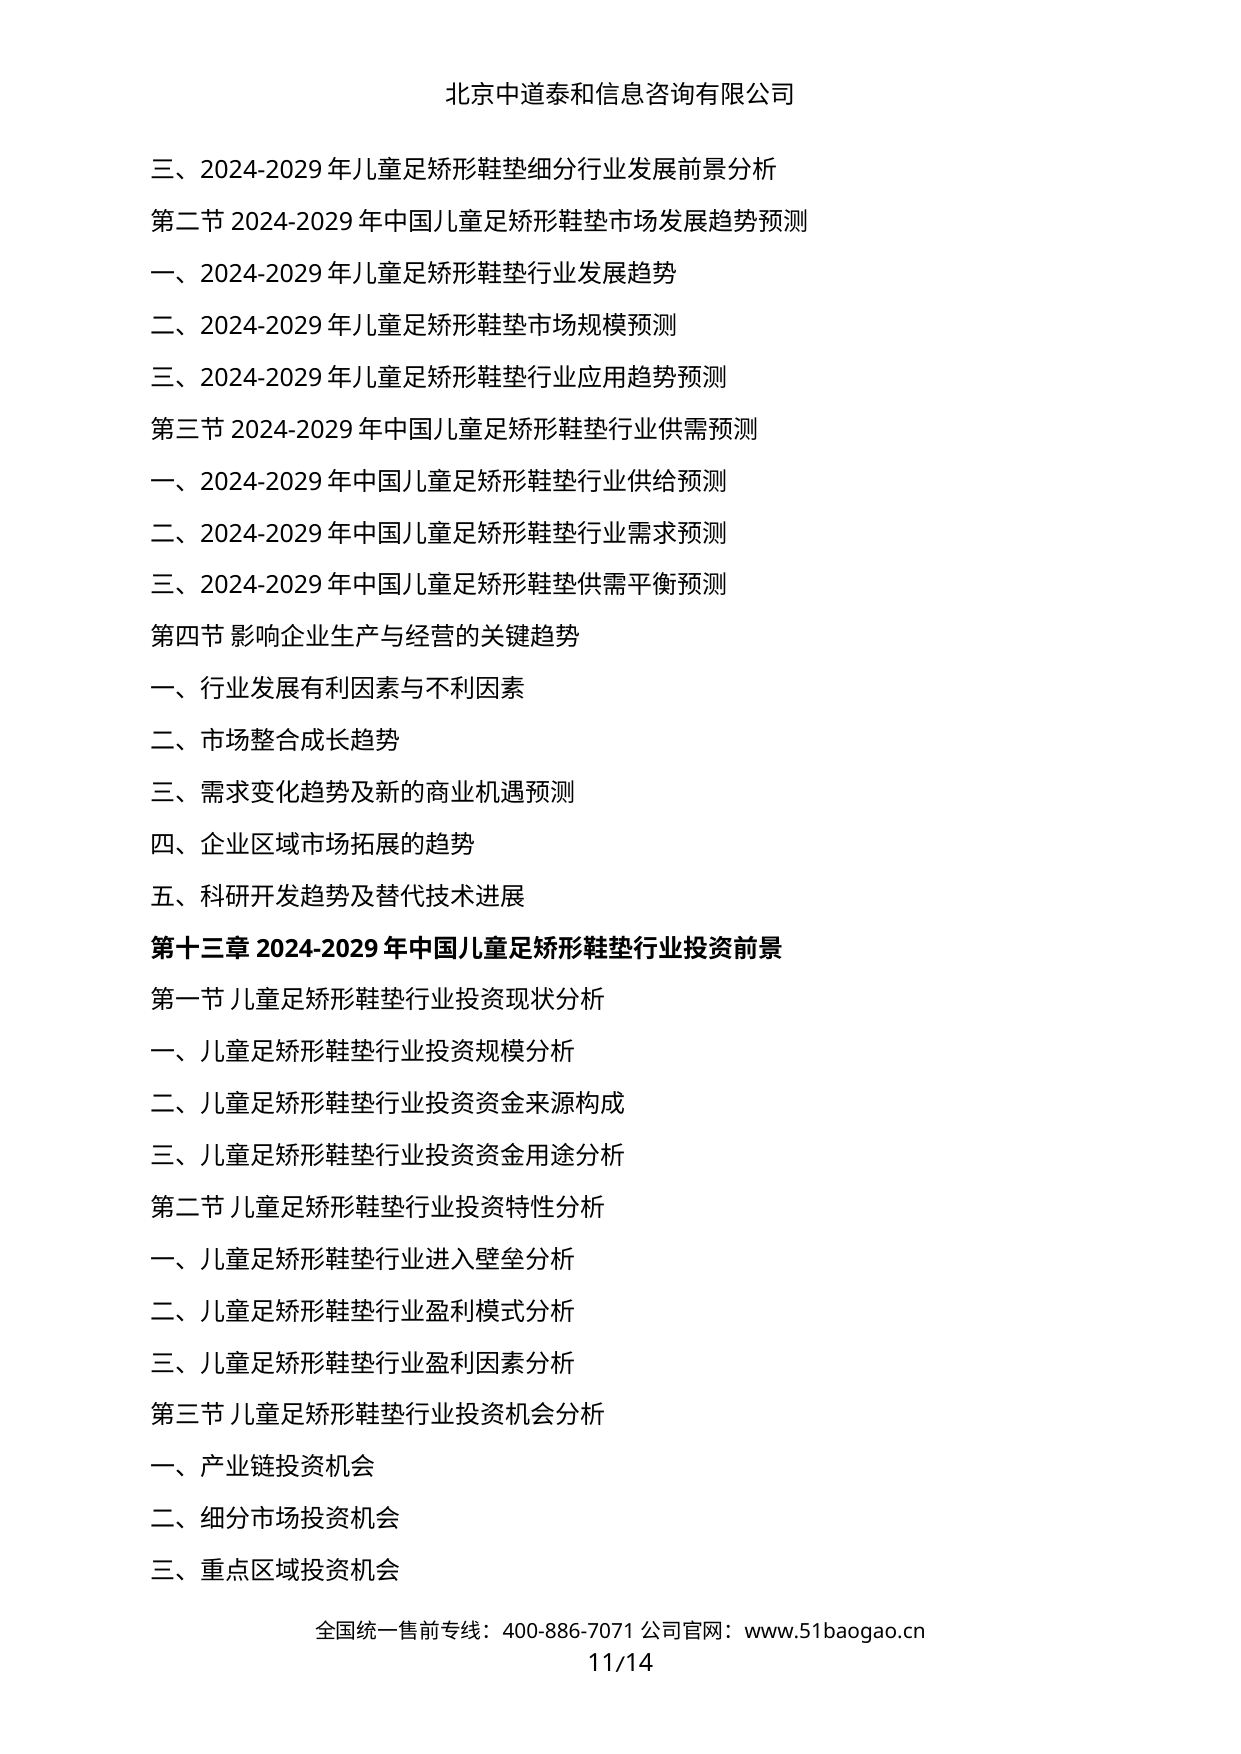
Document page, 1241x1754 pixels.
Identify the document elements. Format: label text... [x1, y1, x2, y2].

text 一、儿童足矫形鞋垫行业进入壁垒分析 [150, 1239, 1090, 1276]
text 三、2024-2029年中国儿童足矫形鞋垫供需平衡预测 [150, 565, 1090, 601]
text 五、科研开发趋势及替代技术进展 [150, 876, 1090, 912]
text 二、儿童足矫形鞋垫行业投资资金来源构成 [150, 1084, 1090, 1120]
text 三、2024-2029年儿童足矫形鞋垫行业应用趋势预测 [150, 357, 1090, 394]
text 三、儿童足矫形鞋垫行业投资资金用途分析 [150, 1136, 1090, 1172]
text 三、需求变化趋势及新的商业机遇预测 [150, 772, 1090, 809]
text 二、儿童足矫形鞋垫行业盈利模式分析 [150, 1291, 1090, 1327]
text 二、细分市场投资机会 [150, 1499, 1090, 1535]
text 一、2024-2029年儿童足矫形鞋垫行业发展趋势 [150, 254, 1090, 290]
text 第一节 儿童足矫形鞋垫行业投资现状分析 [150, 980, 1090, 1016]
text 第四节 影响企业生产与经营的关键趋势 [150, 617, 1090, 653]
text 一、行业发展有利因素与不利因素 [150, 669, 1090, 705]
text 第二节 2024-2029年中国儿童足矫形鞋垫市场发展趋势预测 [150, 202, 1090, 238]
text 一、2024-2029年中国儿童足矫形鞋垫行业供给预测 [150, 461, 1090, 497]
text 一、产业链投资机会 [150, 1447, 1090, 1483]
text 第三节 2024-2029年中国儿童足矫形鞋垫行业供需预测 [150, 409, 1090, 446]
text 一、儿童足矫形鞋垫行业投资规模分析 [150, 1032, 1090, 1068]
text 三、2024-2029年儿童足矫形鞋垫细分行业发展前景分析 [150, 150, 1090, 186]
text 四、企业区域市场拓展的趋势 [150, 824, 1090, 861]
text 第三节 儿童足矫形鞋垫行业投资机会分析 [150, 1395, 1090, 1431]
text 三、儿童足矫形鞋垫行业盈利因素分析 [150, 1343, 1090, 1379]
text 三、重点区域投资机会 [150, 1551, 1090, 1587]
text 二、2024-2029年中国儿童足矫形鞋垫行业需求预测 [150, 513, 1090, 549]
text 二、市场整合成长趋势 [150, 721, 1090, 757]
text 第二节 儿童足矫形鞋垫行业投资特性分析 [150, 1187, 1090, 1224]
text 第十三章 2024-2029年中国儿童足矫形鞋垫行业投资前景 [150, 928, 1090, 964]
text 二、2024-2029年儿童足矫形鞋垫市场规模预测 [150, 306, 1090, 342]
